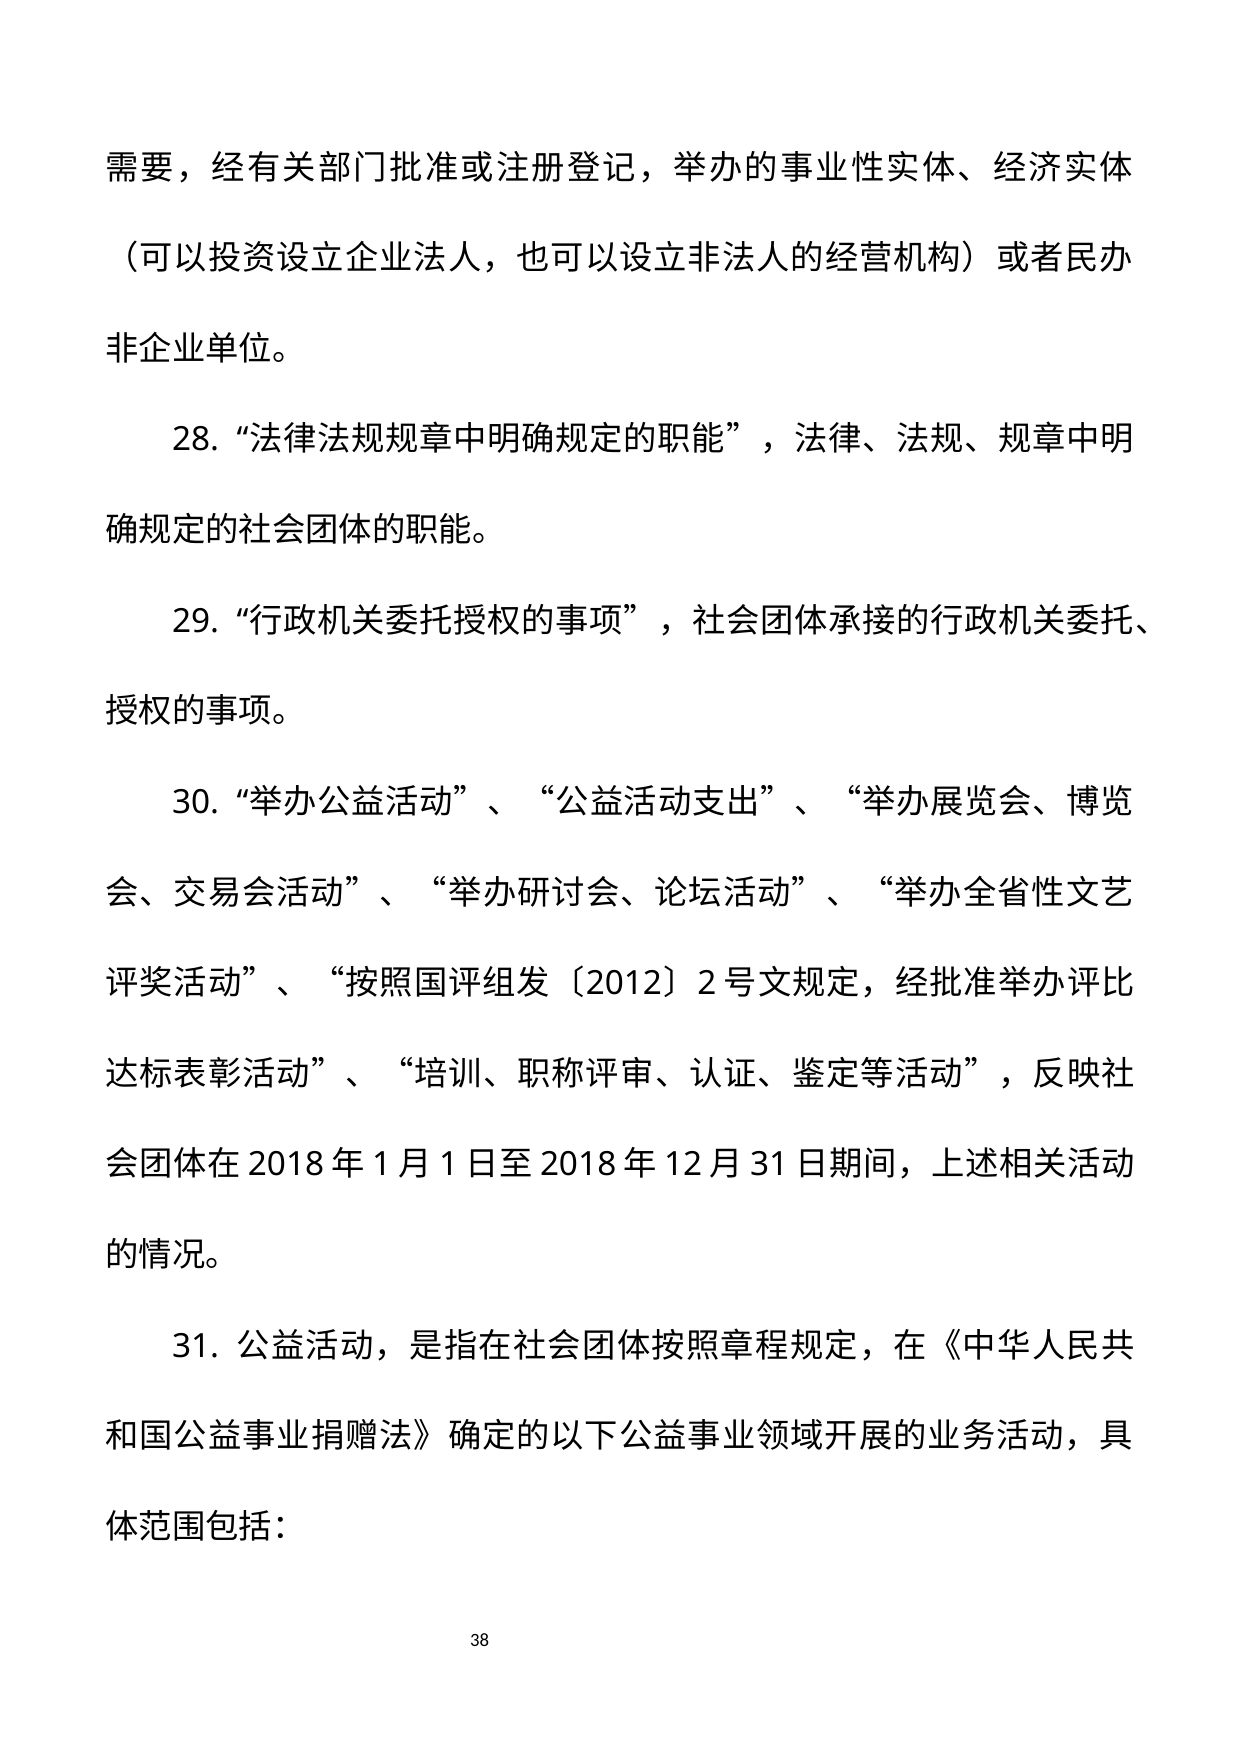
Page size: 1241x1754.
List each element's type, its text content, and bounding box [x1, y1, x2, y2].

list “行政机关委托授权的事项”，社会团体承接的行政机关委托、授权的事项。 [105, 572, 1135, 754]
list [105, 119, 1135, 391]
list “举办公益活动”、“公益活动支出”、“举办展览会、博览会、交易会活动”、“举办研讨会、论坛活动”、“举办全省性文艺评奖活动”、“按照国评组发〔2012〕2号文规定，经批准举办评比达标表彰活动”、“培训、职称评审、认证、鉴定等活动”，反映社会团体在2018年1月1日至2018年12月31日期间，上述相关活动的情况。 [105, 754, 1135, 1297]
list 公益活动，是指在社会团体按照章程规定，在《中华人民共和国公益事业捐赠法》确定的以下公益事业领域开展的业务活动，具体范围包括： [105, 1297, 1135, 1569]
list “法律法规规章中明确规定的职能”，法律、法规、规章中明确规定的社会团体的职能。 [105, 391, 1135, 572]
